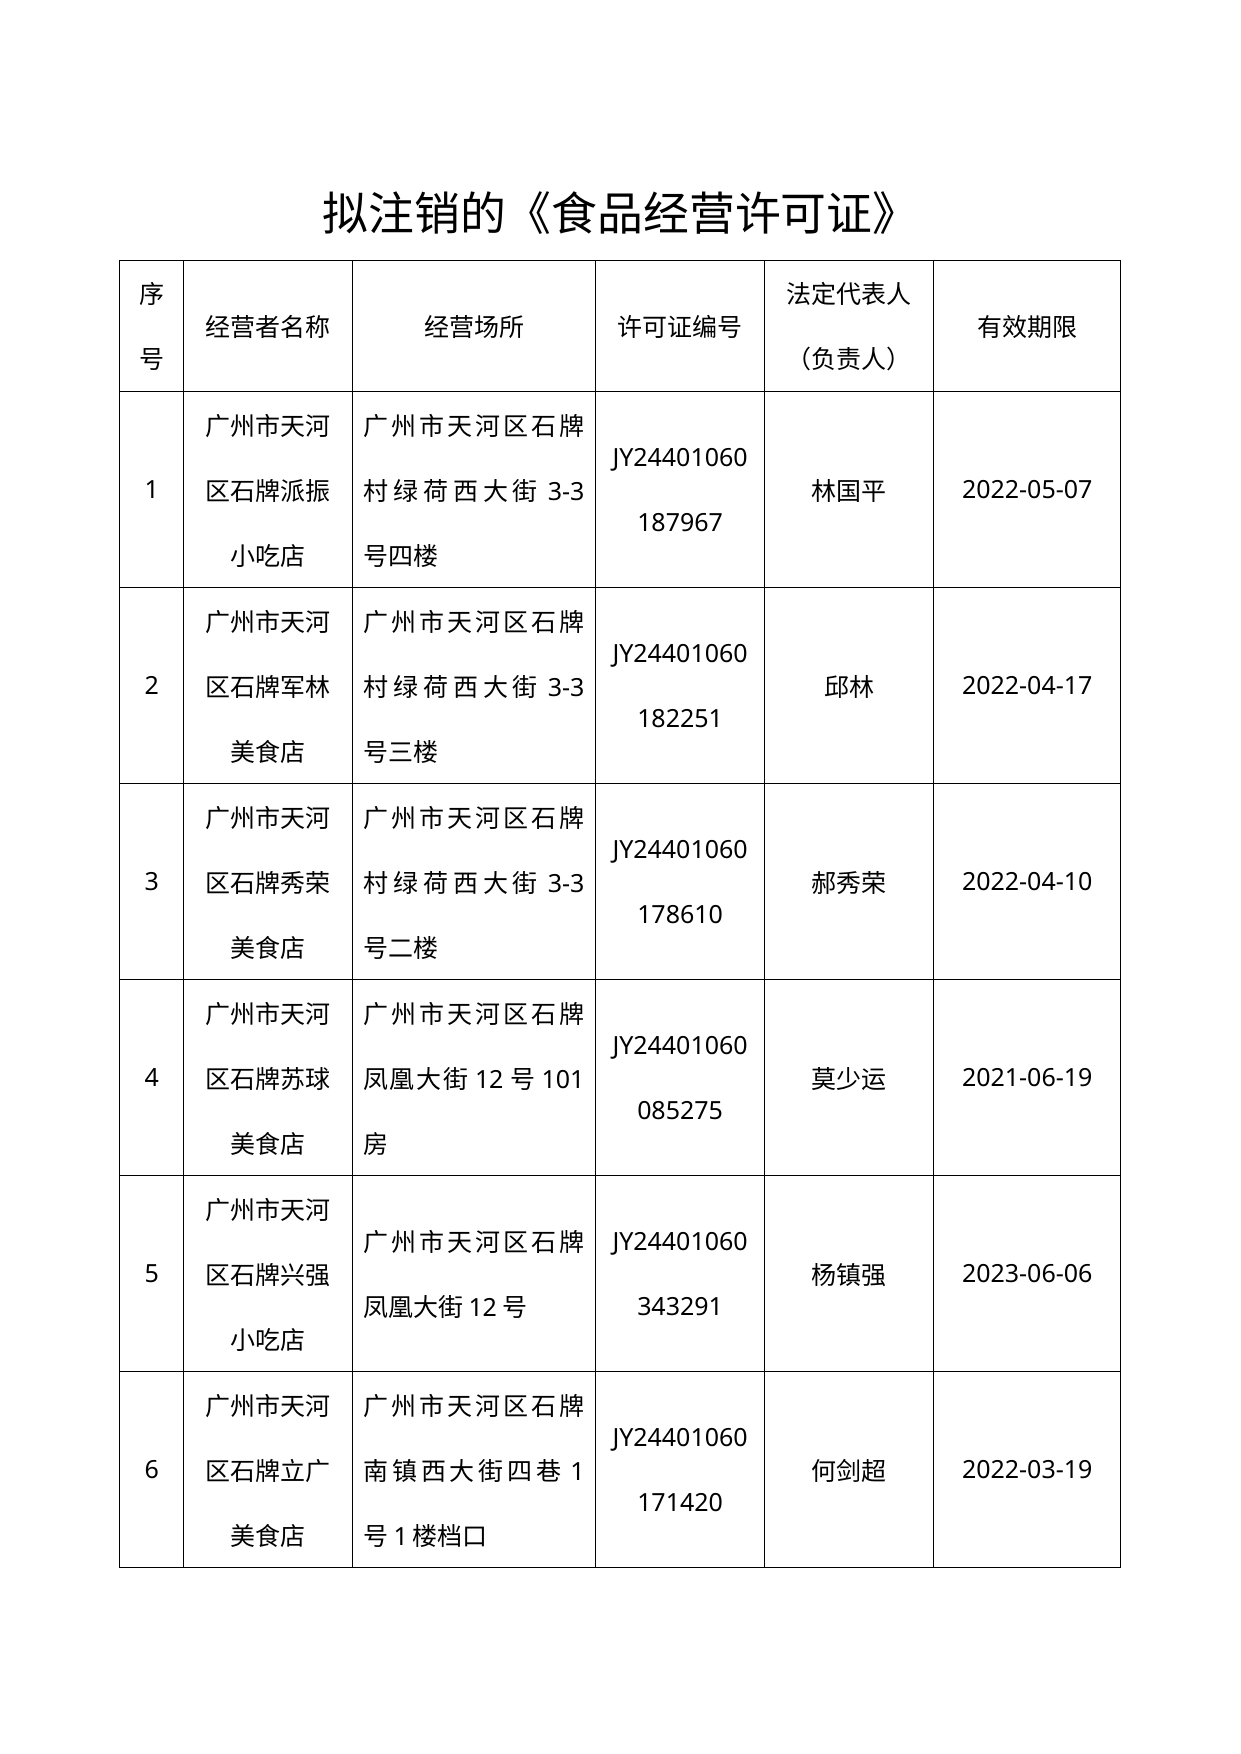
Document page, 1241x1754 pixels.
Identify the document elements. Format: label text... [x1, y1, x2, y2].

table_cell 5 [120, 1176, 183, 1371]
table_header 序号 [120, 261, 183, 391]
table_cell 2022-04-10 [934, 784, 1120, 979]
table_cell 广州市天河区石牌派振小吃店 [184, 392, 352, 587]
table_cell 广州市天河区石牌军林美食店 [184, 588, 352, 783]
table_cell 林国平 [765, 392, 933, 587]
table_cell 2023-06-06 [934, 1176, 1120, 1371]
table_cell 2 [120, 588, 183, 783]
table_cell 广州市天河区石牌南镇西大街四巷1号1楼档口 [353, 1372, 595, 1567]
table_cell 2022-03-19 [934, 1372, 1120, 1567]
table_cell 广州市天河区石牌村绿荷西大街3-3号四楼 [353, 392, 595, 587]
table_cell 广州市天河区石牌兴强小吃店 [184, 1176, 352, 1371]
table_cell 2021-06-19 [934, 980, 1120, 1175]
table_header 法定代表人 （负责人） [765, 261, 933, 391]
table_cell JY24401060182251 [596, 588, 764, 783]
table_cell JY24401060178610 [596, 784, 764, 979]
table_cell 邱林 [765, 588, 933, 783]
table_cell 广州市天河区石牌苏球美食店 [184, 980, 352, 1175]
table_cell 广州市天河区石牌村绿荷西大街3-3号二楼 [353, 784, 595, 979]
table_cell 广州市天河区石牌凤凰大街12号 [353, 1176, 595, 1371]
table_cell JY24401060171420 [596, 1372, 764, 1567]
table_header 经营场所 [353, 261, 595, 391]
table_cell 3 [120, 784, 183, 979]
text 拟注销的《食品经营许可证》 [187, 162, 1053, 259]
table_cell 4 [120, 980, 183, 1175]
table_header 有效期限 [934, 261, 1120, 391]
table_cell JY24401060085275 [596, 980, 764, 1175]
table_cell 广州市天河区石牌秀荣美食店 [184, 784, 352, 979]
table_header 许可证编号 [596, 261, 764, 391]
table_cell 广州市天河区石牌村绿荷西大街3-3号三楼 [353, 588, 595, 783]
table_cell 广州市天河区石牌凤凰大街12号101房 [353, 980, 595, 1175]
table_cell 2022-05-07 [934, 392, 1120, 587]
table_cell JY24401060343291 [596, 1176, 764, 1371]
table_cell 杨镇强 [765, 1176, 933, 1371]
table_header 经营者名称 [184, 261, 352, 391]
table_cell 1 [120, 392, 183, 587]
table_cell JY24401060187967 [596, 392, 764, 587]
table_cell 何剑超 [765, 1372, 933, 1567]
table_cell 6 [120, 1372, 183, 1567]
table_cell 广州市天河区石牌立广美食店 [184, 1372, 352, 1567]
table_cell 莫少运 [765, 980, 933, 1175]
table_cell 2022-04-17 [934, 588, 1120, 783]
table_cell 郝秀荣 [765, 784, 933, 979]
